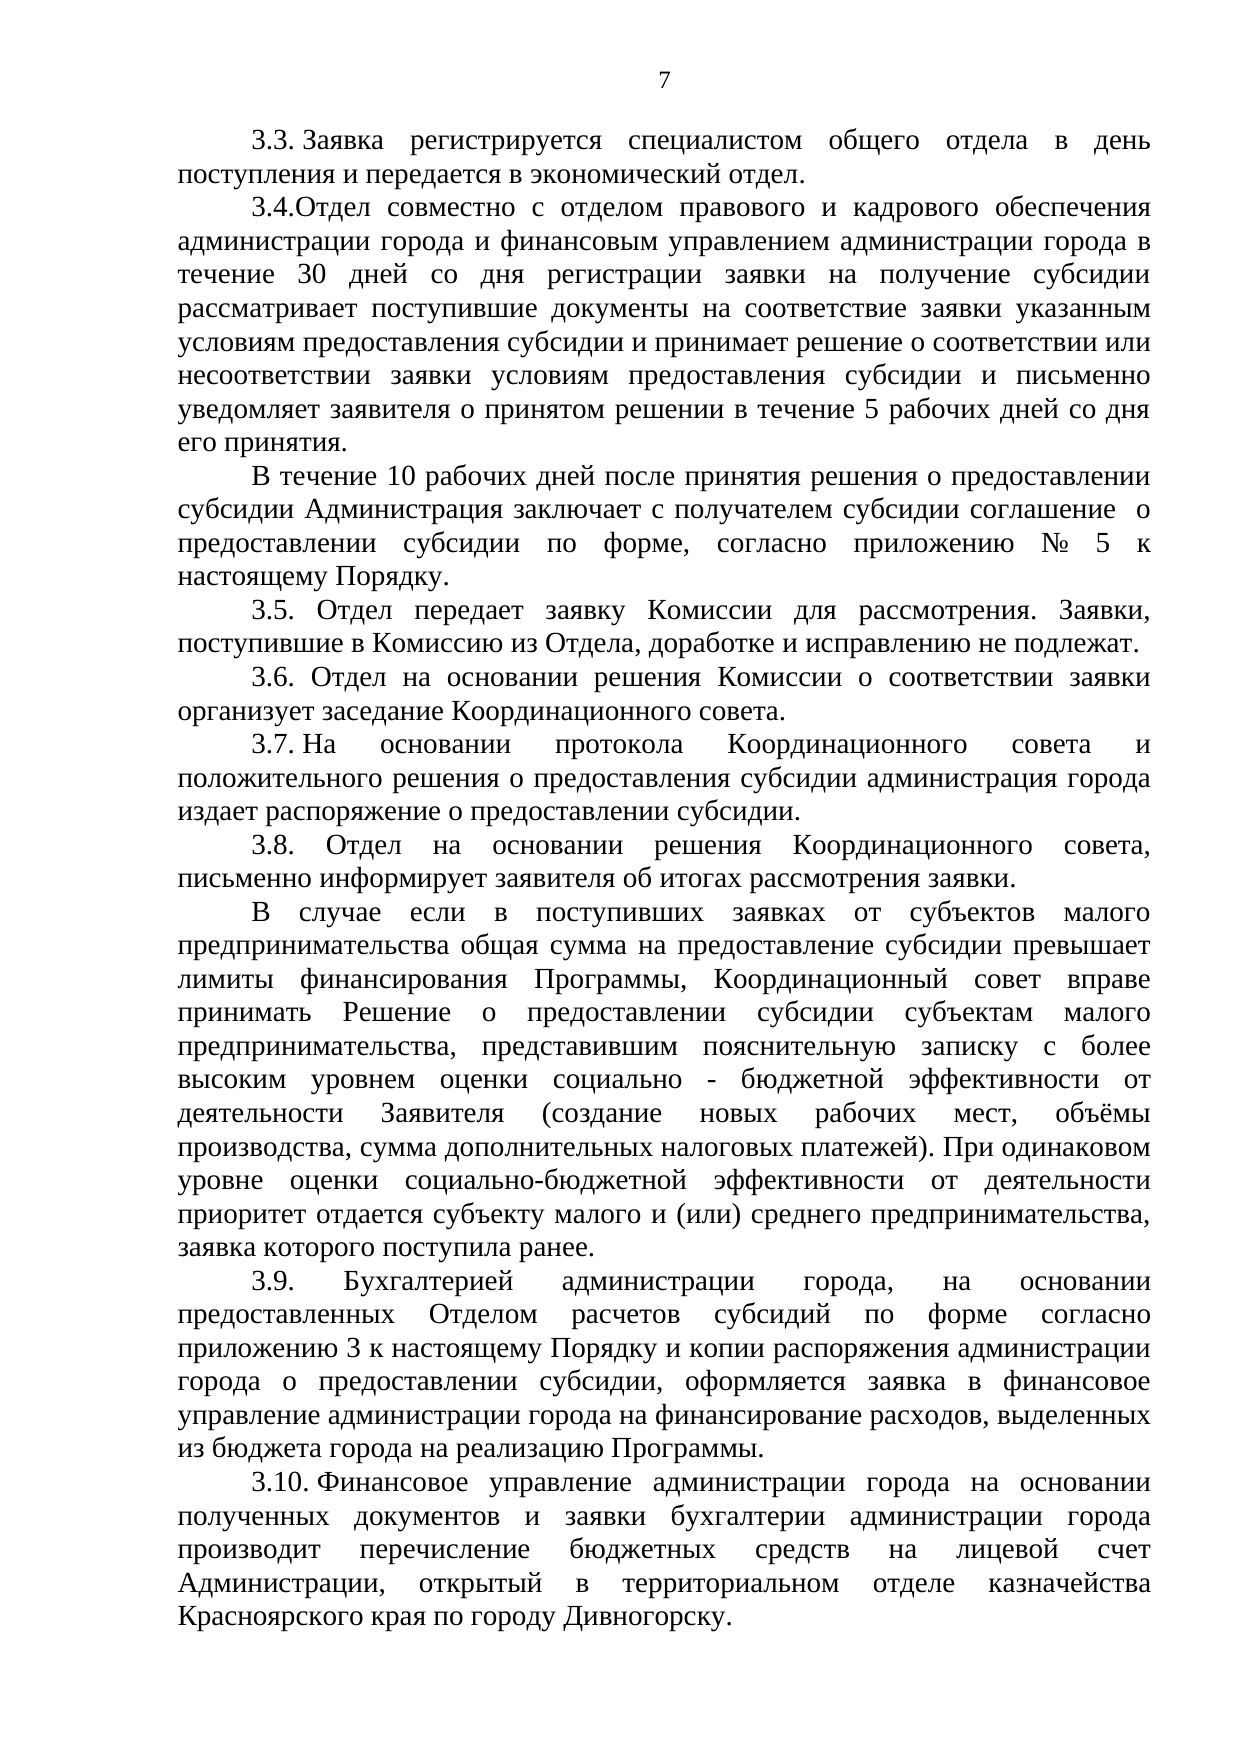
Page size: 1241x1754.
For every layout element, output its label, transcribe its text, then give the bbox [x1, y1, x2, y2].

text 3.4.Отдел совместно с отделом правового и кадрового обеспечения администрации города и финансовым управлением администрации города в течение 30 дней со дня регистрации заявки на получение субсидии рассматривает поступившие документы на соответствие заявки указанным условиям предоставления субсидии и принимает решение о соответствии или несоответствии заявки условиям предоставления субсидии и письменно уведомляет заявителя о принятом решении в течение 5 рабочих дней со дня его принятия. [177, 189, 1152, 458]
text 3.6. Отдел на основании решения Комиссии о соответствии заявки организует заседание Координационного совета. [177, 659, 1152, 726]
text 3.3. Заявка регистрируется специалистом общего отдела в день поступления и передается в экономический отдел. [177, 122, 1152, 189]
text 3.9. Бухгалтерией администрации города, на основании предоставленных Отделом расчетов субсидий по форме согласно приложению 3 к настоящему Порядку и копии распоряжения администрации города о предоставлении субсидии, оформляется заявка в финансовое управление администрации города на финансирование расходов, выделенных из бюджета города на реализацию Программы. [177, 1263, 1152, 1464]
text В течение 10 рабочих дней после принятия решения о предоставлении субсидии Администрация заключает с получателем субсидии соглашение о предоставлении субсидии по форме, согласно приложению № 5 к настоящему Порядку. [177, 458, 1152, 592]
text 3.10. Финансовое управление администрации города на основании полученных документов и заявки бухгалтерии администрации города производит перечисление бюджетных средств на лицевой счет Администрации, открытый в территориальном отделе казначейства Красноярского края по городу Дивногорску. [177, 1464, 1152, 1632]
text В случае если в поступивших заявках от субъектов малого предпринимательства общая сумма на предоставление субсидии превышает лимиты финансирования Программы, Координационный совет вправе принимать Решение о предоставлении субсидии субъектам малого предпринимательства, представившим пояснительную записку с более высоким уровнем оценки социально - бюджетной эффективности от деятельности Заявителя (создание новых рабочих мест, объёмы производства, сумма дополнительных налоговых платежей). При одинаковом уровне оценки социально-бюджетной эффективности от деятельности приоритет отдается субъекту малого и (или) среднего предпринимательства, заявка которого поступила ранее. [177, 894, 1152, 1263]
text 3.8. Отдел на основании решения Координационного совета, письменно информирует заявителя об итогах рассмотрения заявки. [177, 827, 1152, 894]
text 3.7. На основании протокола Координационного совета и положительного решения о предоставления субсидии администрация города издает распоряжение о предоставлении субсидии. [177, 726, 1152, 827]
text 3.5. Отдел передает заявку Комиссии для рассмотрения. Заявки, поступившие в Комиссию из Отдела, доработке и исправлению не подлежат. [177, 592, 1152, 659]
